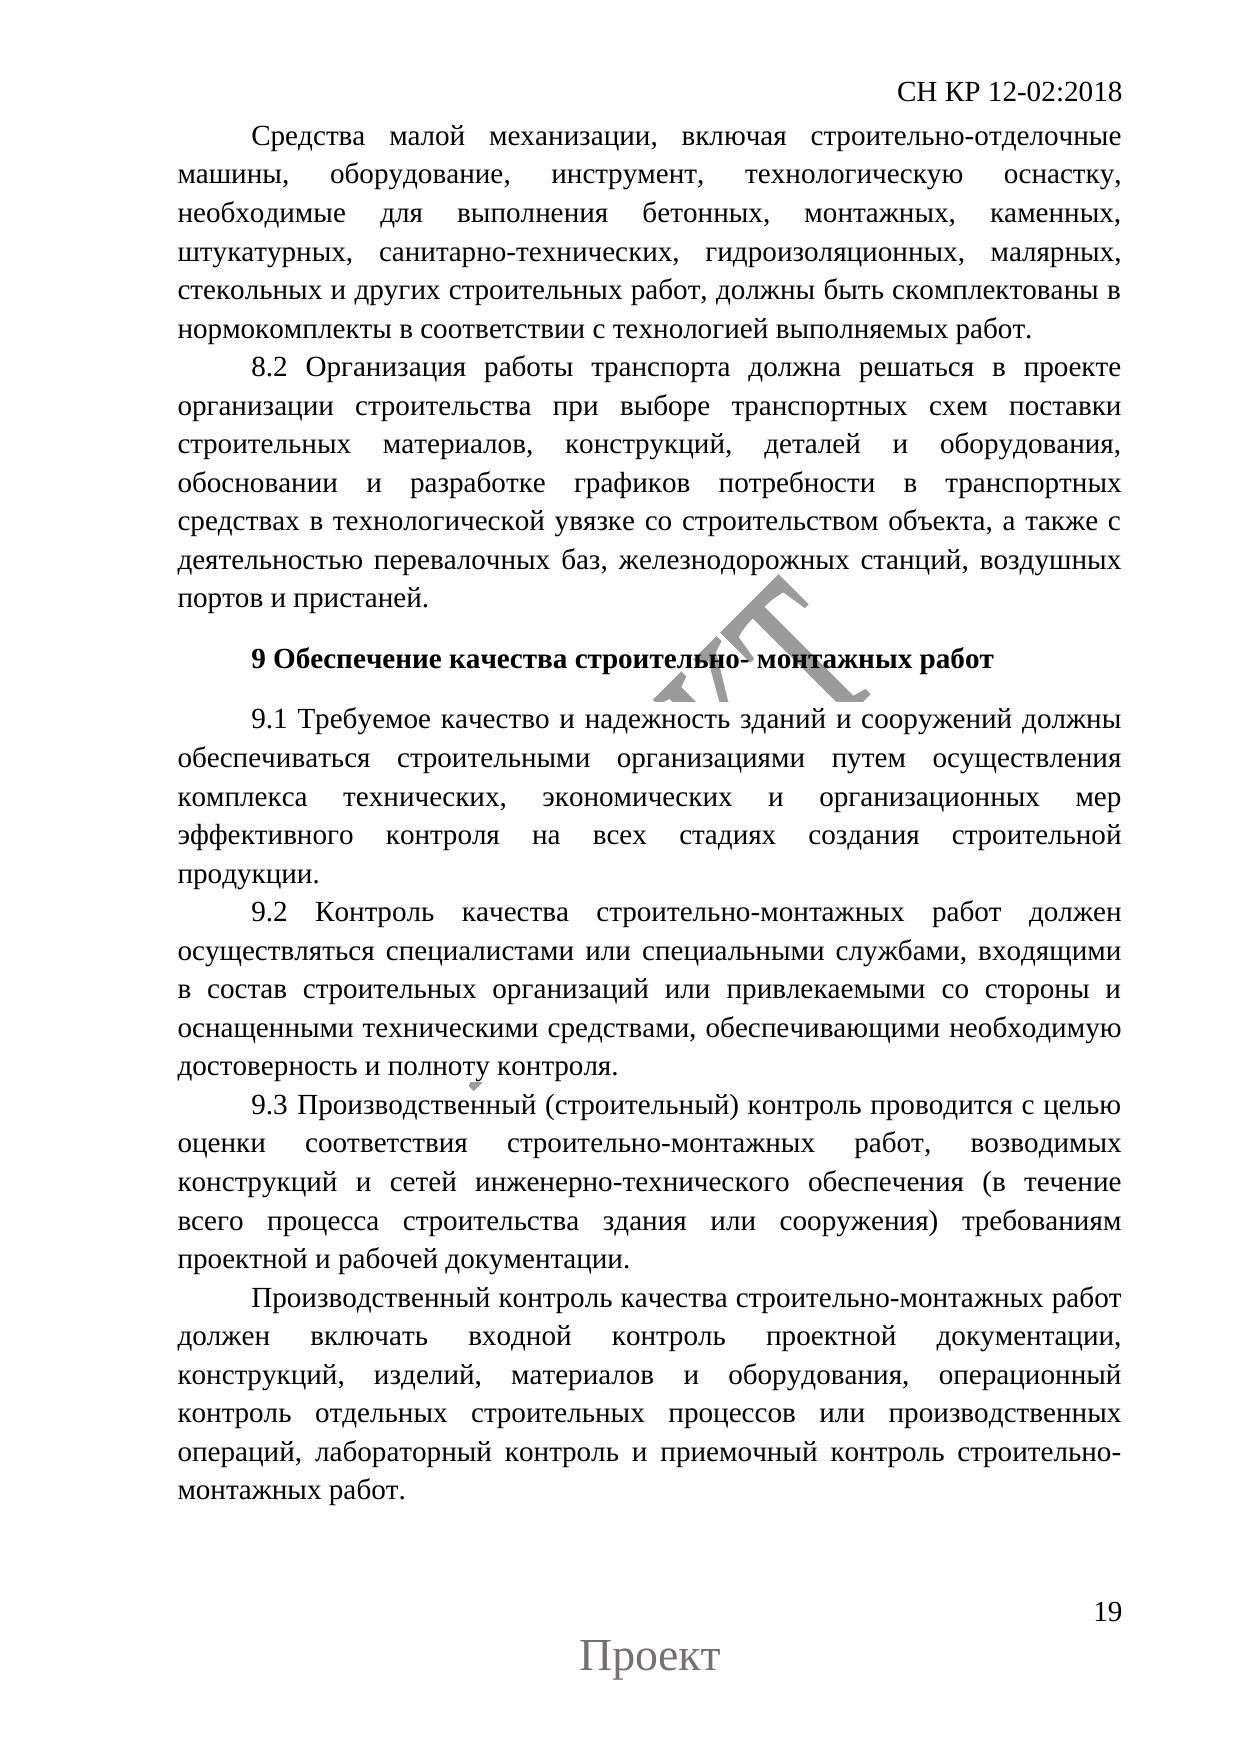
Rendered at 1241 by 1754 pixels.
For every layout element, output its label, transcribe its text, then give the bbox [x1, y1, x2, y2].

text Производственный контроль качества строительно-монтажных работ должен включать входной контроль проектной документации, конструкций, изделий, материалов и оборудования, операционный контроль отдельных строительных процессов или производственных операций, лабораторный контроль и приемочный контроль строительно-монтажных работ. [177, 1280, 1122, 1506]
text 9 Обеспечение качества строительно- монтажных работ [177, 641, 1122, 675]
text 9.3 Производственный (строительный) контроль проводится с целью оценки соответствия строительно-монтажных работ, возводимых конструкций и сетей инженерно-технического обеспечения (в течение всего процесса строительства здания или сооружения) требованиям проектной и рабочей документации. [177, 1087, 1122, 1275]
text 8.2 Организация работы транспорта должна решаться в проекте организации строительства при выборе транспортных схем поставки строительных материалов, конструкций, деталей и оборудования, обосновании и разработке графиков потребности в транспортных средствах в технологической увязке со строительством объекта, а также с деятельностью перевалочных баз, железнодорожных станций, воздушных портов и пристаней. [177, 349, 1122, 614]
text 9.2 Контроль качества строительно-монтажных работ должен осуществляться специалистами или специальными службами, входящими в состав строительных организаций или привлекаемыми со стороны и оснащенными техническими средствами, обеспечивающими необходимую достоверность и полноту контроля. [177, 894, 1122, 1082]
text Средства малой механизации, включая строительно-отделочные машины, оборудование, инструмент, технологическую оснастку, необходимые для выполнения бетонных, монтажных, каменных, штукатурных, санитарно-технических, гидроизоляционных, малярных, стекольных и других строительных работ, должны быть скомплектованы в нормокомплекты в соответствии с технологией выполняемых работ. [177, 118, 1122, 344]
text 9.1 Требуемое качество и надежность зданий и сооружений должны обеспечиваться строительными организациями путем осуществления комплекса технических, экономических и организационных мер эффективного контроля на всех стадиях создания строительной продукции. [177, 702, 1122, 889]
